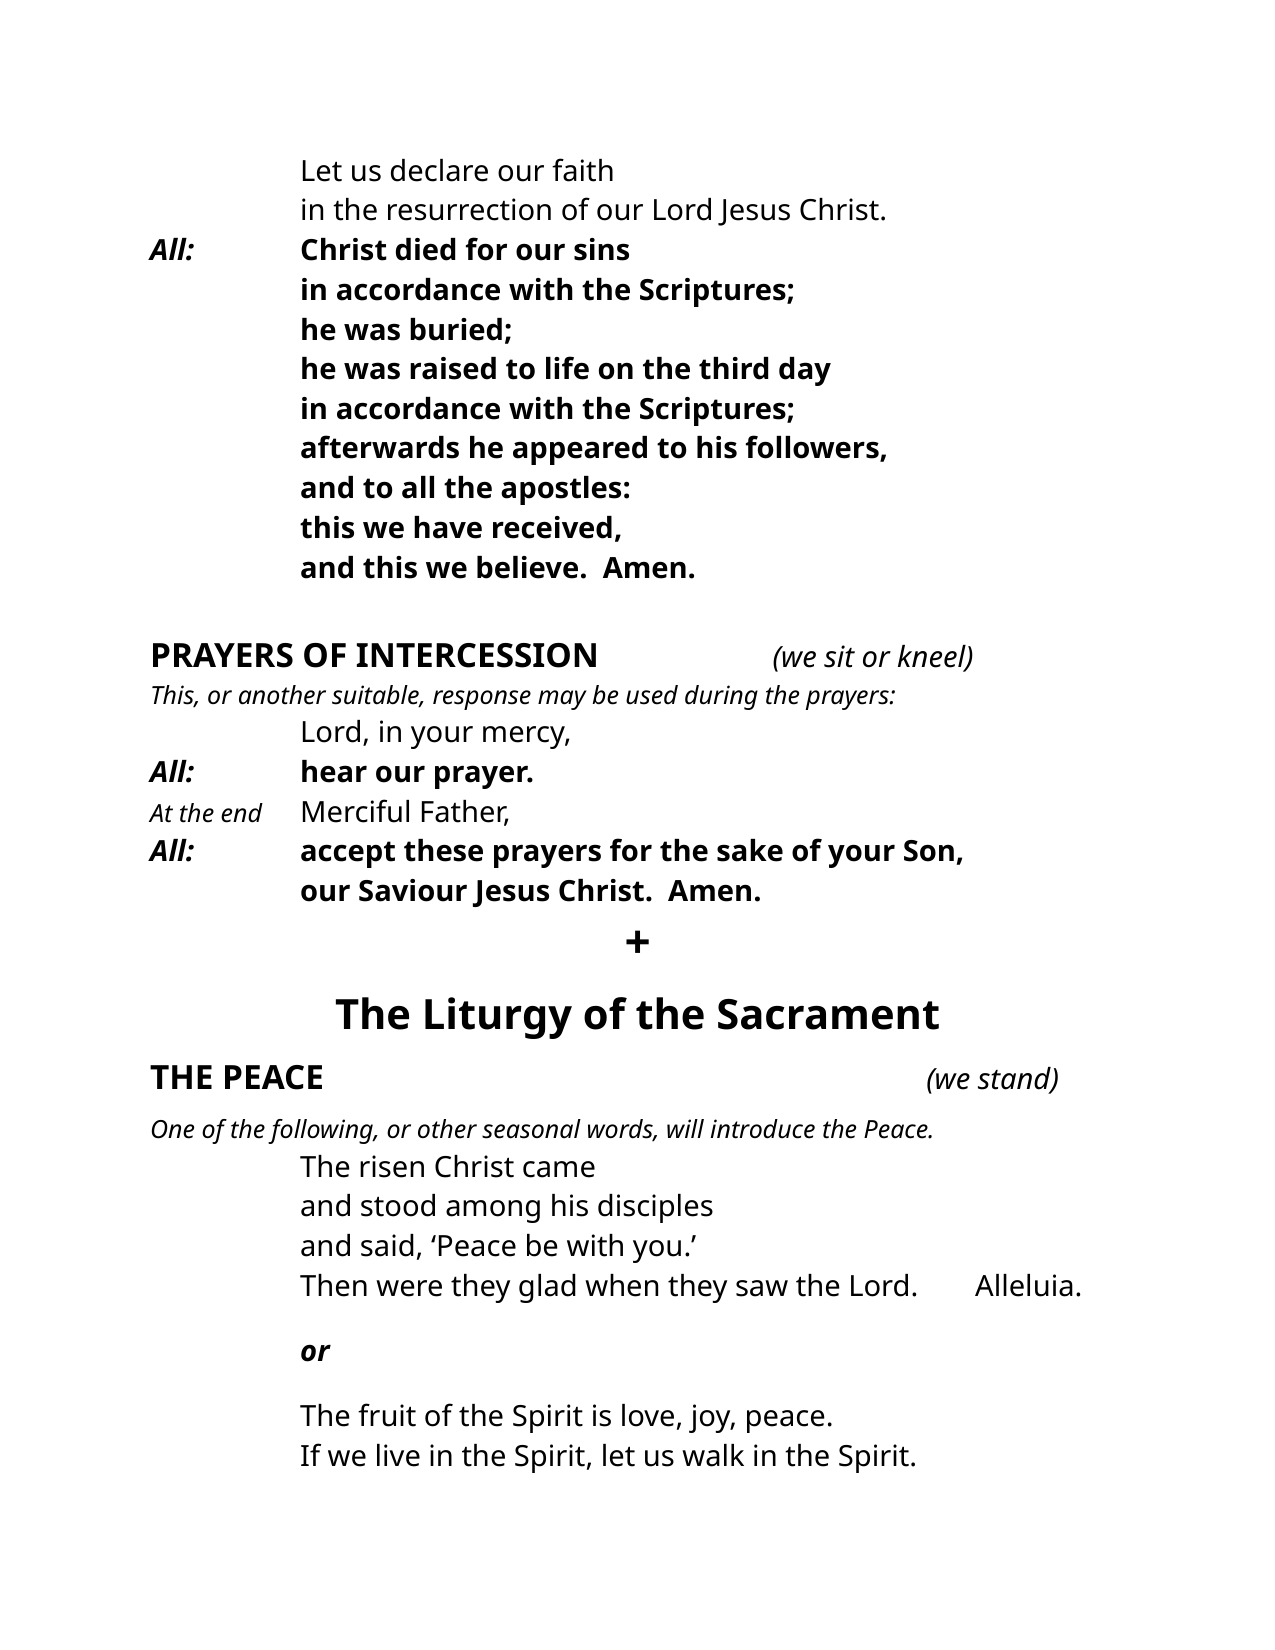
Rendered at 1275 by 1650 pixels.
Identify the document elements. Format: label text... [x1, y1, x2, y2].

text Lord, in your mercy, [150, 711, 1125, 751]
text The risen Christ came [150, 1146, 1125, 1186]
text afterwards he appeared to his followers, [150, 428, 1125, 467]
text in the resurrection of our Lord Jesus Christ. [150, 190, 1125, 229]
text or [150, 1330, 1125, 1370]
text and said, ‘Peace be with you.’ [150, 1225, 1125, 1265]
text in accordance with the Scriptures; [150, 388, 1125, 428]
text The fruit of the Spirit is love, joy, peace. [150, 1395, 1125, 1435]
text THE PEACE (we stand) [150, 1054, 1125, 1099]
text Let us declare our faith [150, 150, 1125, 190]
text At the end Merciful Father, [150, 791, 1125, 831]
text this we have received, [150, 507, 1125, 547]
text he was raised to life on the third day [150, 348, 1125, 388]
text and this we believe. Amen. [150, 547, 1125, 587]
text This, or another suitable, response may be used during the prayers: [150, 677, 1125, 711]
text Then were they glad when they saw the Lord. Alleluia. [150, 1265, 1125, 1305]
text All: Christ died for our sins [150, 229, 1125, 269]
text he was buried; [150, 309, 1125, 348]
text + [150, 910, 1125, 972]
text All: accept these prayers for the sake of your Son, [150, 831, 1125, 870]
text One of the following, or other seasonal words, will introduce the Peace. [150, 1112, 1125, 1146]
text in accordance with the Scriptures; [150, 269, 1125, 309]
text our Saviour Jesus Christ. Amen. [150, 870, 1125, 910]
text All: hear our prayer. [150, 751, 1125, 791]
text The Liturgy of the Sacrament [150, 985, 1125, 1042]
text and to all the apostles: [150, 467, 1125, 507]
text PRAYERS OF INTERCESSION (we sit or kneel) [150, 632, 1125, 677]
text and stood among his disciples [150, 1186, 1125, 1225]
text If we live in the Spirit, let us walk in the Spirit. [150, 1435, 1125, 1475]
